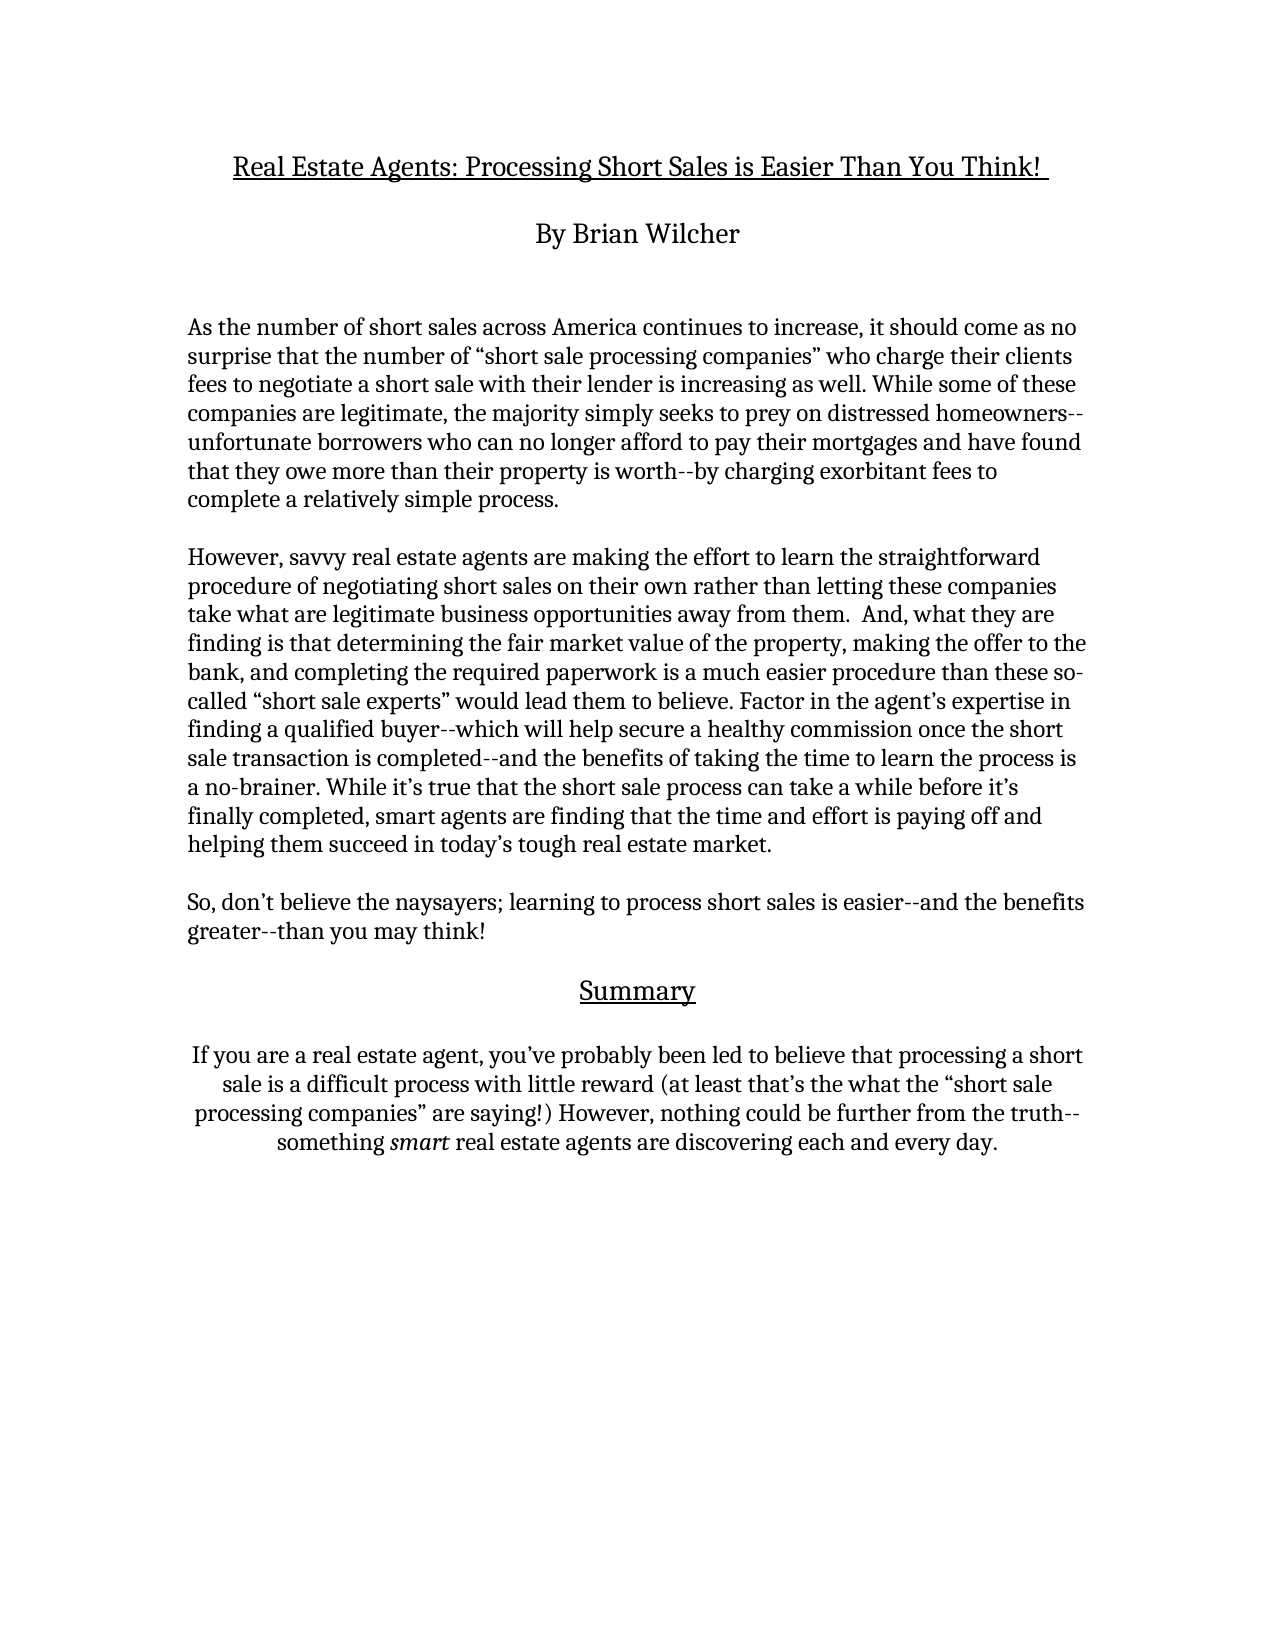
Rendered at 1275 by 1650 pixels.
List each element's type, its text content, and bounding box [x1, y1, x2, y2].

text So, don’t believe the naysayers; learning to process short sales is easier--and the benefits greater--than you may think! [187, 888, 1087, 945]
text However, savvy real estate agents are making the effort to learn the straightforward procedure of negotiating short sales on their own rather than letting these companies take what are legitimate business opportunities away from them. And, what they are finding is that determining the fair market value of the property, making the offer to the bank, and completing the required paperwork is a much easier procedure than these so-called “short sale experts” would lead them to believe. Factor in the agent’s expertise in finding a qualified buyer--which will help secure a healthy commission once the short sale transaction is completed--and the benefits of taking the time to learn the process is a no-brainer. While it’s true that the short sale process can take a while before it’s finally completed, smart agents are finding that the time and effort is paying off and helping them succeed in today’s tough real estate market. [187, 543, 1087, 859]
text As the number of short sales across America continues to increase, it should come as no surprise that the number of “short sale processing companies” who charge their clients fees to negotiate a short sale with their lender is increasing as well. While some of these companies are legitimate, the majority simply seeks to prey on distressed homeowners--unfortunate borrowers who can no longer afford to pay their mortgages and have found that they owe more than their property is worth--by charging exorbitant fees to complete a relatively simple process. [187, 313, 1087, 514]
text If you are a real estate agent, you’ve probably been led to believe that processing a short sale is a difficult process with little reward (at least that’s the what the “short sale processing companies” are saying!) However, nothing could be further from the truth--something smart real estate agents are discovering each and every day. [187, 1041, 1087, 1156]
text Real Estate Agents: Processing Short Sales is Easier Than You Think! [187, 150, 1087, 183]
text Summary [187, 974, 1087, 1008]
text By Brian Wilcher [187, 217, 1087, 251]
